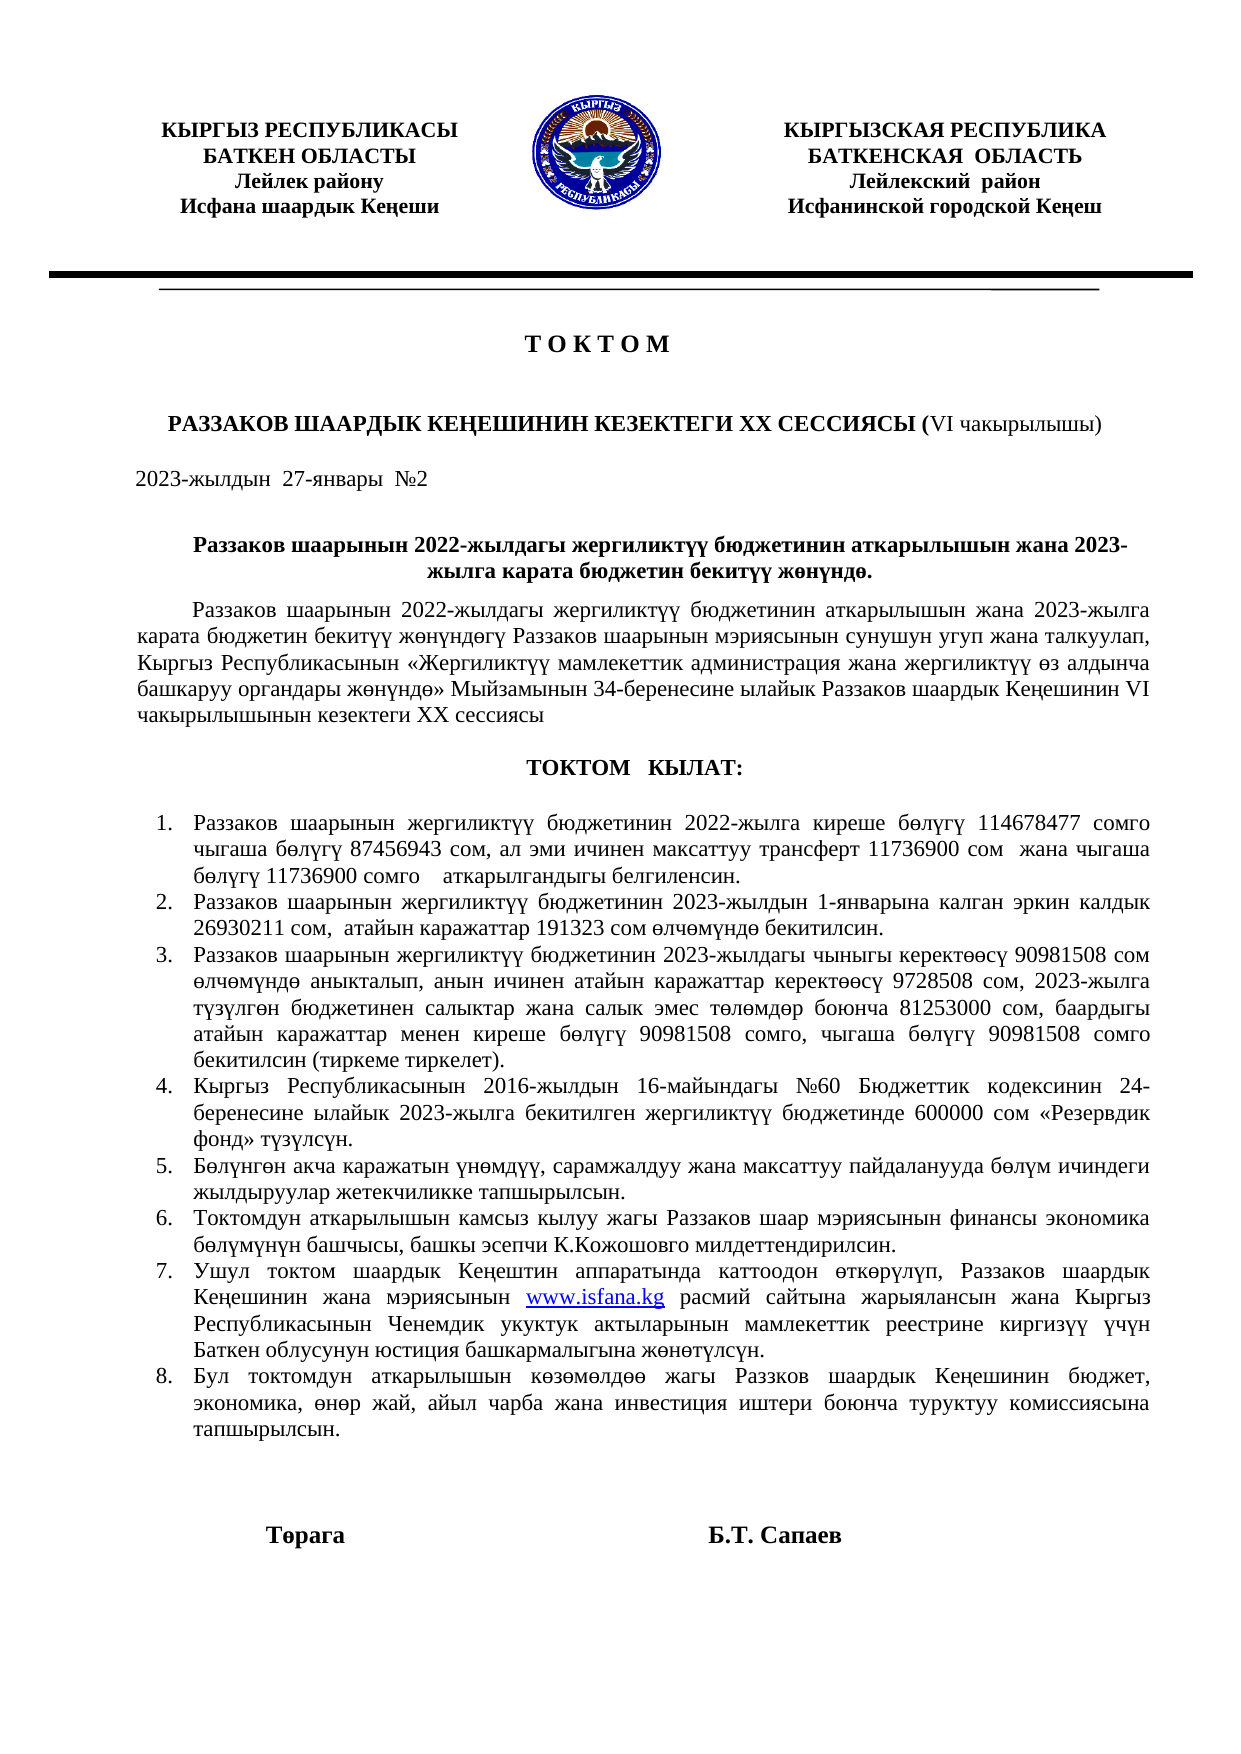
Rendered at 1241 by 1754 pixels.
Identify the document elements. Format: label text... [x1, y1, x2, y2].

picture [528, 94, 664, 213]
text 2023-жылдын 27-январы №2 [118, 465, 1152, 492]
list Раззаков шаарынын жергиликтүү бюджетинин 2023-жылдагы чыныгы керектөөсү 90981508 сом өлчөмүндө аныкталып, анын ичинен атайын каражаттар керектөөсү 9728508 сом, 2023-жылга түзүлгөн бюджетинен салыктар жана салык эмес төлөмдөр боюнча 81253000 сом, баардыгы атайын каражаттар менен киреше бөлүгү 90981508 сомго, чыгаша бөлүгү 90981508 сомго бекитилсин (тиркеме тиркелет). [156, 941, 1152, 1073]
list Ушул токтом шаардык Кеңештин аппаратында каттоодон өткөрүлүп, Раззаков шаардык Кеңешинин жана мэриясынын www.isfana.kg расмий сайтына жарыялансын жана Кыргыз Республикасынын Ченемдик укуктук актыларынын мамлекеттик реестрине киргизүү үчүн Баткен облусунун юстиция башкармалыгына жөнөтүлсүн. [156, 1257, 1152, 1362]
text Төрага Б.Т. Сапаев [192, 1521, 1152, 1549]
list Раззаков шаарынын жергиликтүү бюджетинин 2022-жылга киреше бөлүгү 114678477 сомго чыгаша бөлүгү 87456943 сом, ал эми ичинен максаттуу трансферт 11736900 сом жана чыгаша бөлүгү 11736900 сомго аткарылгандыгы белгиленсин. [156, 809, 1152, 888]
list Бул токтомдун аткарылышын көзөмөлдөө жагы Раззков шаардык Кеңешинин бюджет, экономика, өнөр жай, айыл чарба жана инвестиция иштери боюнча туруктуу комиссиясына тапшырылсын. [156, 1362, 1152, 1442]
list Токтомдун аткарылышын камсыз кылуу жагы Раззаков шаар мэриясынын финансы экономика бөлүмүнүн башчысы, башкы эсепчи К.Кожошовго милдеттендирилсин. [156, 1204, 1152, 1257]
list Кыргыз Республикасынын 2016-жылдын 16-майындагы №60 Бюджеттик кодексинин 24-беренесине ылайык 2023-жылга бекитилген жергиликтүү бюджетинде 600000 сом «Резервдик фонд» түзүлсүн. [156, 1073, 1152, 1152]
list Бөлүнгөн акча каражатын үнөмдүү, сарамжалдуу жана максаттуу пайдаланууда бөлүм ичиндеги жылдыруулар жетекчиликке тапшырылсын. [156, 1152, 1152, 1204]
text Раззаков шаарынын 2022-жылдагы жергиликтүү бюджетинин аткарылышын жана 2023-жылга карата бюджетин бекитүү жөнүндөгү Раззаков шаарынын мэриясынын сунушун угуп жана талкуулап, Кыргыз Республикасынын «Жергиликтүү мамлекеттик администрация жана жергиликтүү өз алдынча башкаруу органдары жөнүндө» Мыйзамынын 34-беренесине ылайык Раззаков шаардык Кеңешинин VI чакырылышынын кезектеги XX сессиясы [137, 596, 1152, 728]
text Раззаков шаарынын 2022-жылдагы жергиликтүү бюджетинин аткарылышын жана 2023-жылга карата бюджетин бекитүү жөнүндө. [148, 531, 1152, 583]
text РАЗЗАКОВ ШААРДЫК КЕҢЕШИНИН КЕЗЕКТЕГИ XX СЕССИЯСЫ (VI чакырылышы) [118, 410, 1152, 437]
list Раззаков шаарынын жергиликтүү бюджетинин 2023-жылдын 1-январына калган эркин калдык 26930211 сом, атайын каражаттар 191323 сом өлчөмүндө бекитилсин. [156, 888, 1152, 941]
text Т О К Т О М [118, 329, 1152, 358]
text ТОКТОМ КЫЛАТ: [118, 754, 1152, 780]
